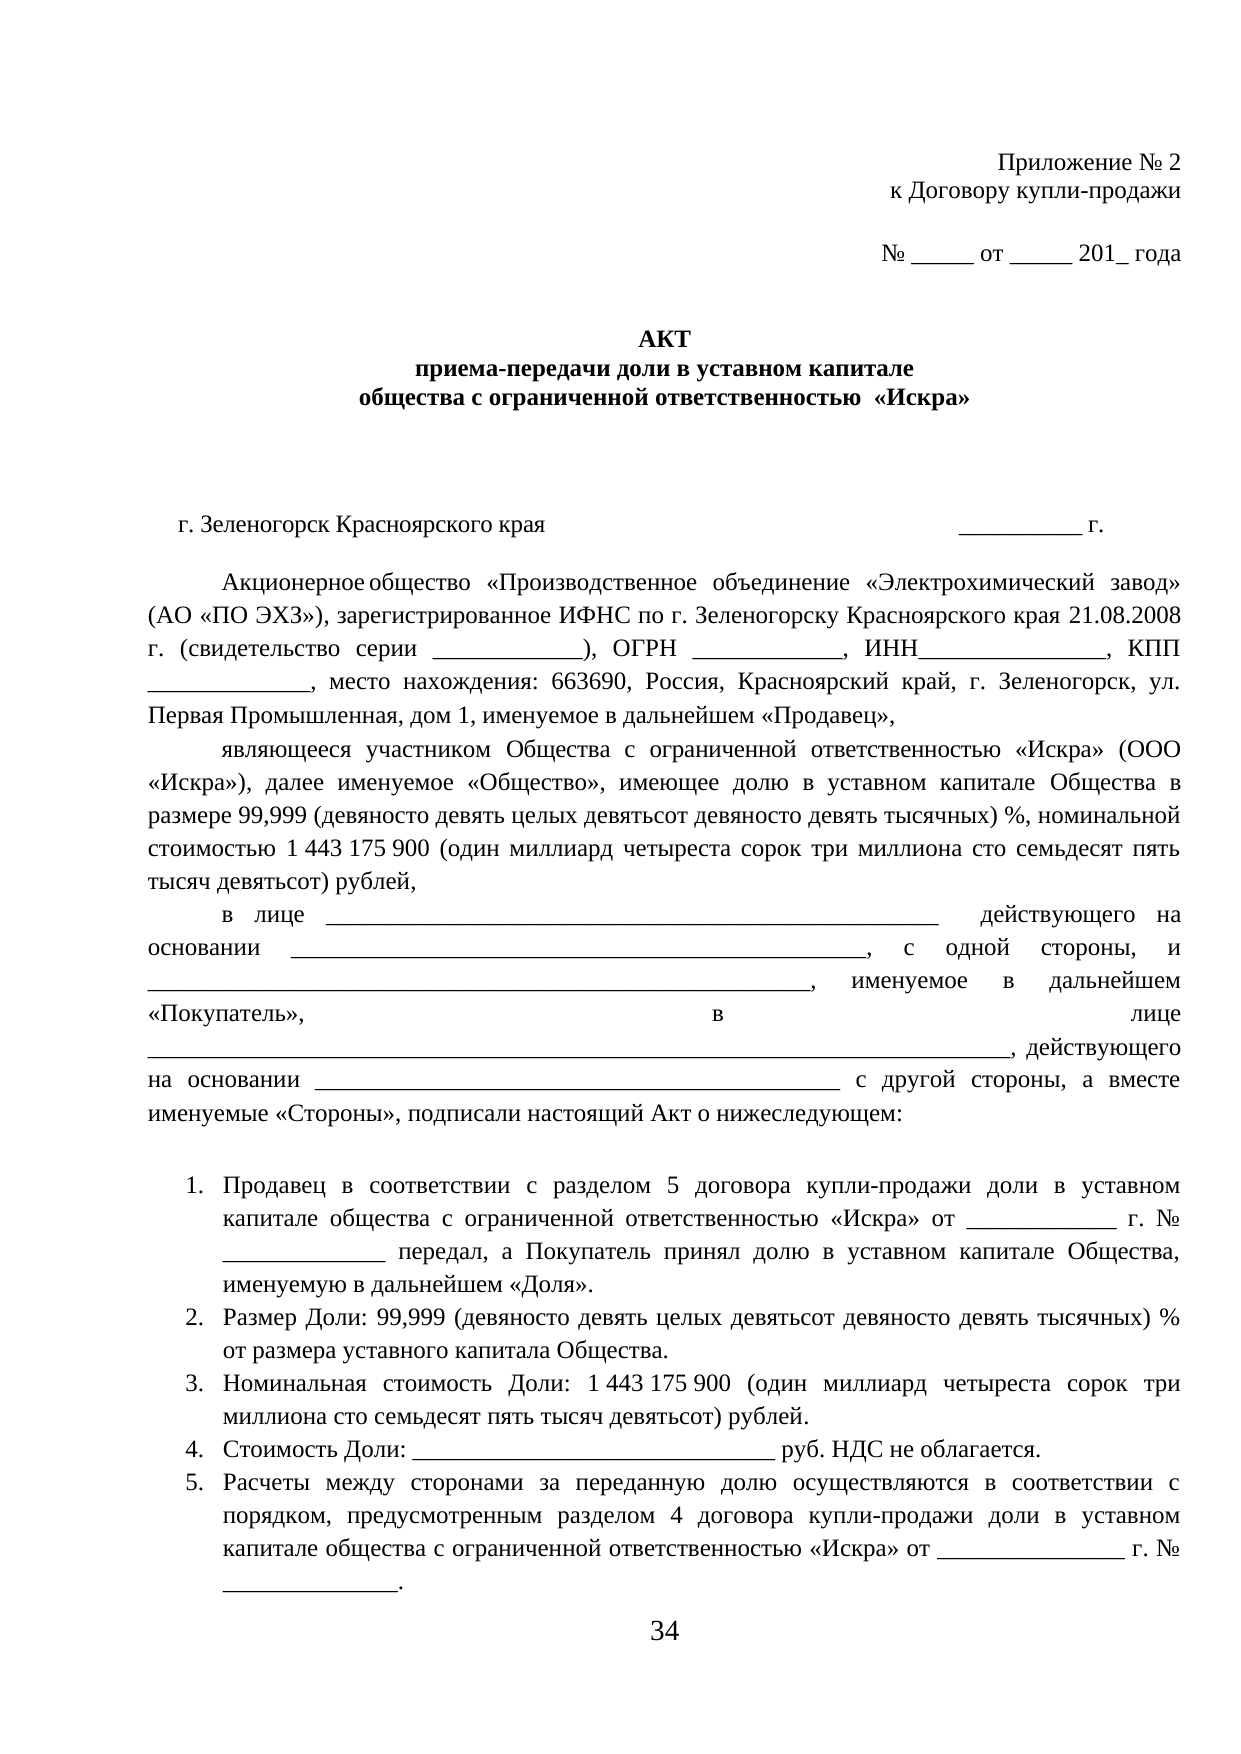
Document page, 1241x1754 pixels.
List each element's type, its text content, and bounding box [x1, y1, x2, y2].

text Акционерное общество «Производственное объединение «Электрохимический завод» (АО «ПО ЭХЗ»), зарегистрированное ИФНС по г. Зеленогорску Красноярского края 21.08.2008 г. (свидетельство серии ____________), ОГРН ____________, ИНН_______________, КПП _____________, место нахождения: 663690, Россия, Красноярский край, г. Зеленогорск, ул. Первая Промышленная, дом 1, именуемое в дальнейшем «Продавец», [148, 567, 1181, 730]
list Номинальная стоимость Доли: 1 443 175 900 (один миллиард четыреста сорок три миллиона сто семьдесят пять тысяч девятьсот) рублей. [185, 1368, 1181, 1430]
text к Договору купли-продажи [148, 176, 1181, 204]
list Размер Доли: 99,999 (девяносто девять целых девятьсот девяносто девять тысячных) % от размера уставного капитала Общества. [185, 1302, 1181, 1364]
list Продавец в соответствии с разделом 5 договора купли-продажи доли в уставном капитале общества с ограниченной ответственностью «Искра» от ____________ г. № _____________ передал, а Покупатель принял долю в уставном капитале Общества, именуемую в дальнейшем «Доля». [185, 1170, 1181, 1298]
list Стоимость Доли: _____________________________ руб. НДС не облагается. [185, 1434, 1181, 1463]
text являющееся участником Общества с ограниченной ответственностью «Искра» (ООО «Искра»), далее именуемое «Общество», имеющее долю в уставном капитале Общества в размере 99,999 (девяносто девять целых девятьсот девяносто девять тысячных) %, номинальной стоимостью 1 443 175 900 (один миллиард четыреста сорок три миллиона сто семьдесят пять тысяч девятьсот) рублей, [148, 734, 1181, 895]
list Расчеты между сторонами за переданную долю осуществляются в соответствии с порядком, предусмотренным разделом 4 договора купли-продажи доли в уставном капитале общества с ограниченной ответственностью «Искра» от _______________ г. № ______________. [185, 1467, 1181, 1595]
text г. Зеленогорск Красноярского края __________ г. [148, 509, 1181, 538]
text общества с ограниченной ответственностью «Искра» [148, 382, 1181, 410]
text в лице _________________________________________________ действующего на основании ______________________________________________, с одной стороны, и _____________________________________________________, именуемое в дальнейшем «Покупатель», в лице _____________________________________________________________________, действующего на основании __________________________________________ с другой стороны, а вместе именуемые «Стороны», подписали настоящий Акт о нижеследующем: [148, 899, 1181, 1126]
text приема-передачи доли в уставном капитале [148, 353, 1181, 382]
text АКТ [148, 324, 1181, 353]
text № _____ от _____ 201_ года [148, 238, 1181, 267]
text Приложение № 2 [148, 147, 1181, 176]
